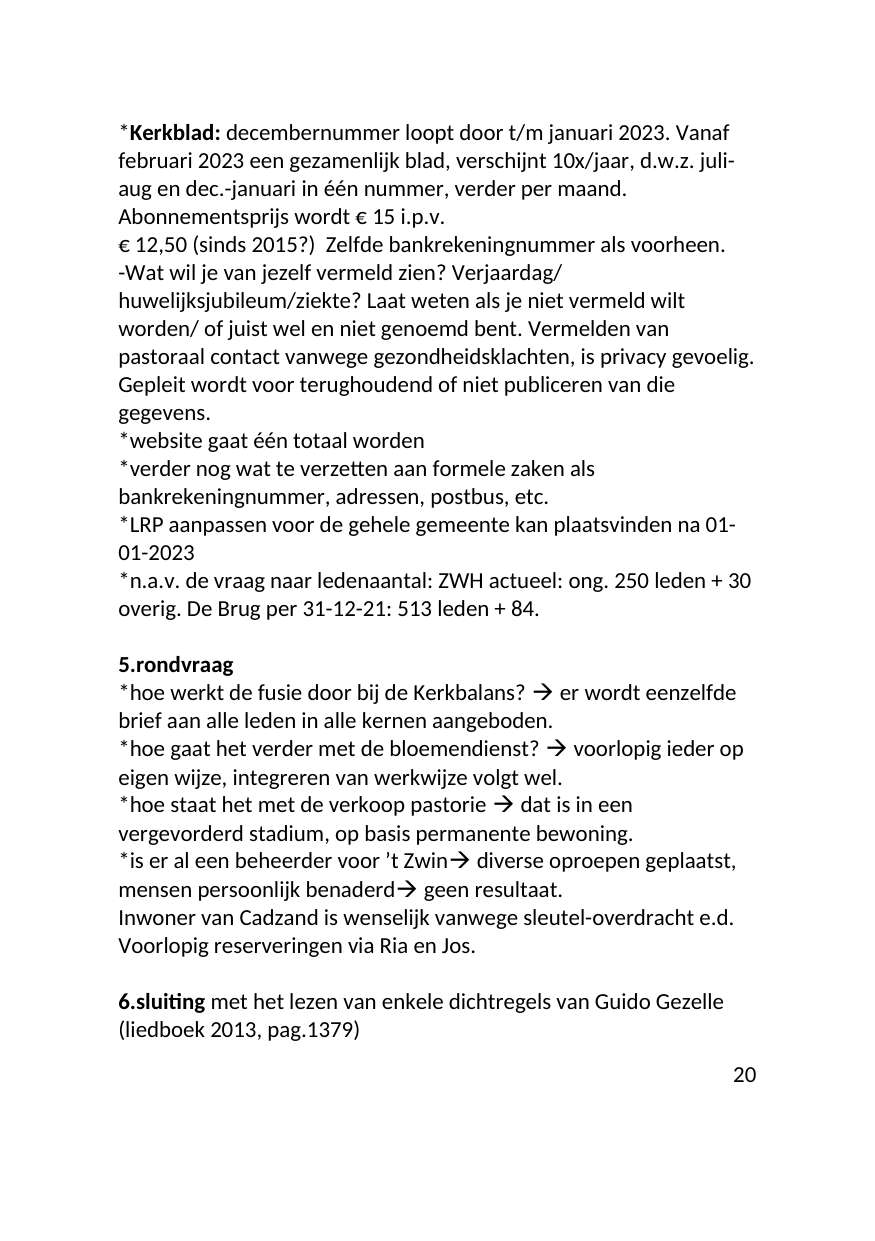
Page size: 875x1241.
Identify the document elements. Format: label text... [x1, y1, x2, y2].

text 5.rondvraag [118, 651, 756, 678]
text *is er al een beheerder voor ’t Zwin diverse oproepen geplaatst, mensen persoonlijk benaderd geen resultaat. [118, 847, 756, 903]
text *Kerkblad: decembernummer loopt door t/m januari 2023. Vanaf februari 2023 een gezamenlijk blad, verschijnt 10x/jaar, d.w.z. juli- aug en dec.-januari in één nummer, verder per maand. Abonnementsprijs wordt € 15 i.p.v. [118, 118, 756, 230]
text Inwoner van Cadzand is wenselijk vanwege sleutel-overdracht e.d. Voorlopig reserveringen via Ria en Jos. [118, 903, 756, 959]
text *n.a.v. de vraag naar ledenaantal: ZWH actueel: ong. 250 leden + 30 overig. De Brug per 31-12-21: 513 leden + 84. [118, 566, 756, 622]
text *verder nog wat te verzetten aan formele zaken als bankrekeningnummer, adressen, postbus, etc. [118, 454, 756, 510]
text *hoe werkt de fusie door bij de Kerkbalans? er wordt eenzelfde brief aan alle leden in alle kernen aangeboden. [118, 678, 756, 734]
text -Wat wil je van jezelf vermeld zien? Verjaardag/ huwelijksjubileum/ziekte? Laat weten als je niet vermeld wilt worden/ of juist wel en niet genoemd bent. Vermelden van pastoraal contact vanwege gezondheidsklachten, is privacy gevoelig. Gepleit wordt voor terughoudend of niet publiceren van die gegevens. [118, 258, 756, 426]
text *LRP aanpassen voor de gehele gemeente kan plaatsvinden na 01-01-2023 [118, 510, 756, 566]
text 6.sluiting met het lezen van enkele dichtregels van Guido Gezelle (liedboek 2013, pag.1379) [118, 987, 756, 1043]
text *hoe staat het met de verkoop pastorie dat is in een vergevorderd stadium, op basis permanente bewoning. [118, 791, 756, 847]
text € 12,50 (sinds 2015?) Zelfde bankrekeningnummer als voorheen. [118, 230, 756, 258]
text *hoe gaat het verder met de bloemendienst? voorlopig ieder op eigen wijze, integreren van werkwijze volgt wel. [118, 734, 756, 791]
text *website gaat één totaal worden [118, 426, 756, 454]
